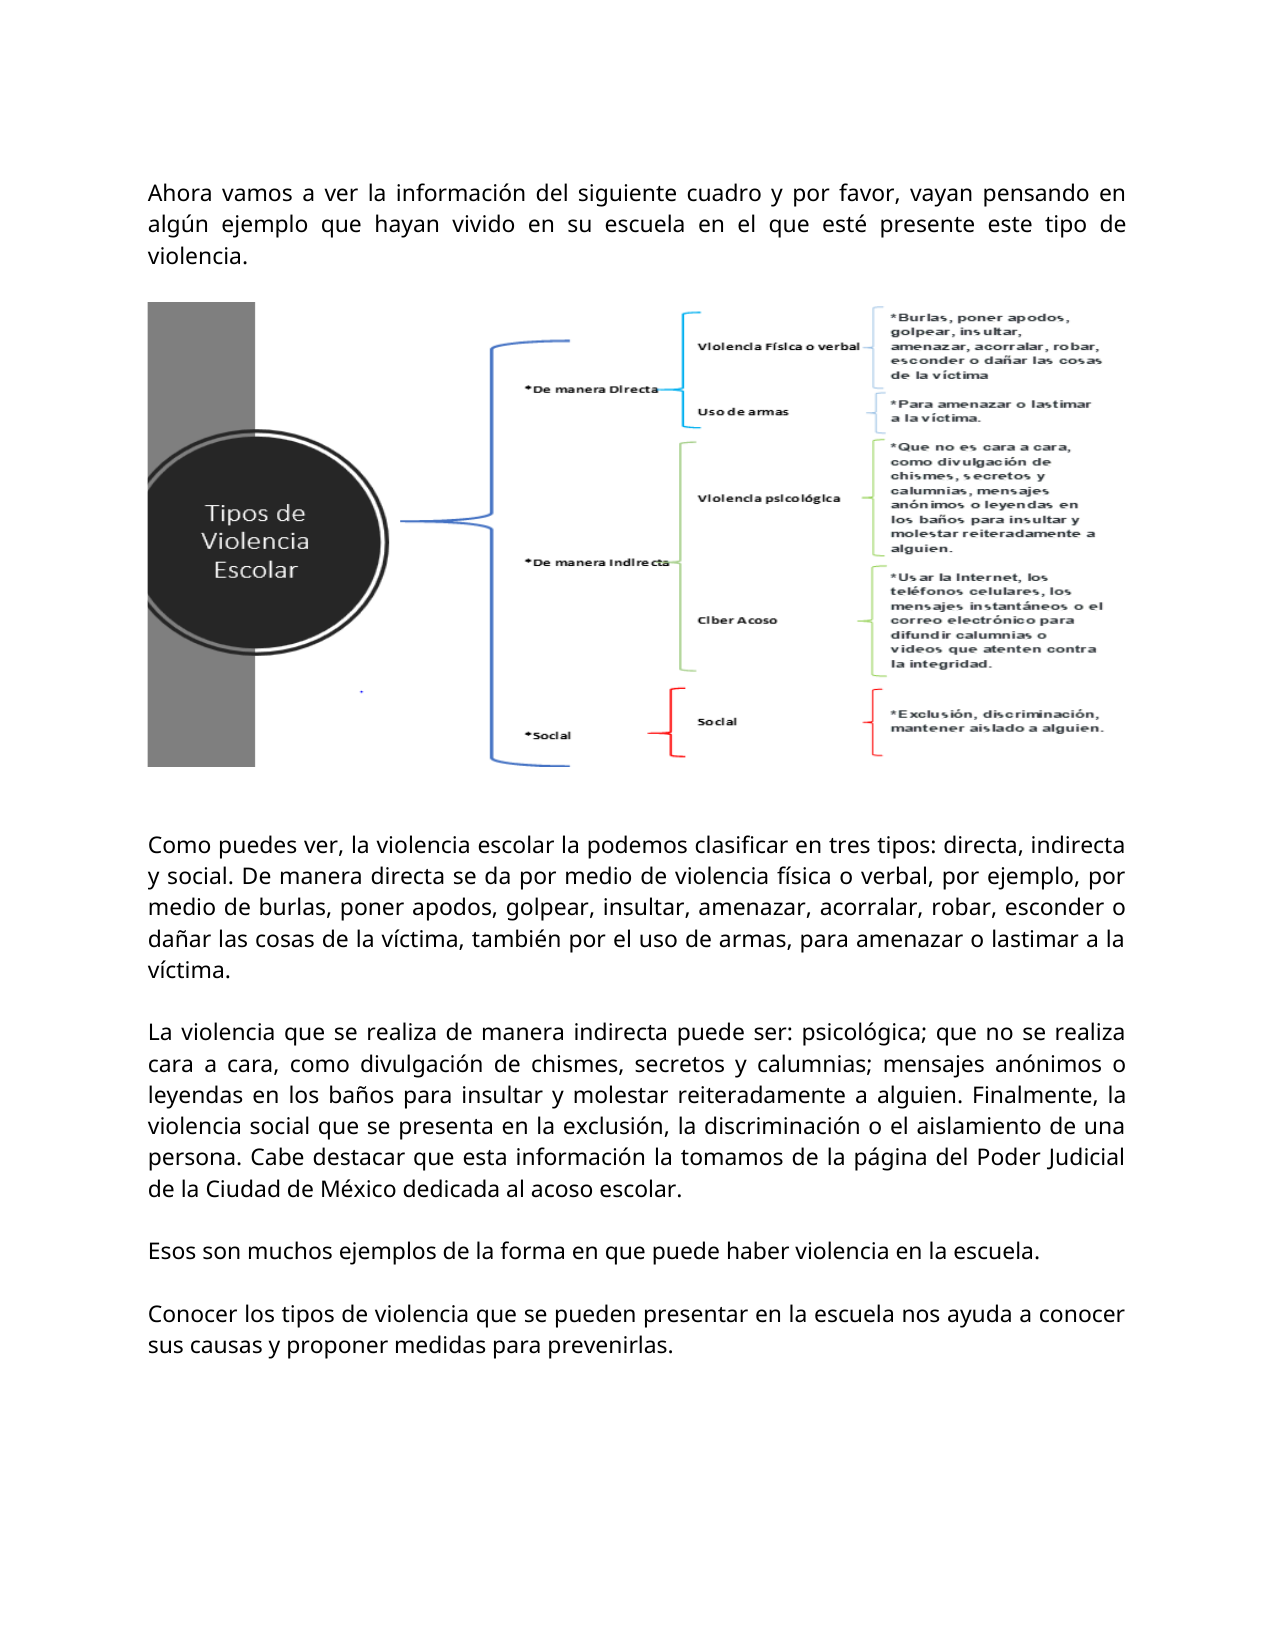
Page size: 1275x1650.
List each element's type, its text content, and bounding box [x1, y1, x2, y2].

text Esos son muchos ejemplos de la forma en que puede haber violencia en la escuela. [148, 1235, 1127, 1266]
text Conocer los tipos de violencia que se pueden presentar en la escuela nos ayuda a conocer sus causas y proponer medidas para prevenirlas. [148, 1297, 1127, 1360]
text Como puedes ver, la violencia escolar la podemos clasificar en tres tipos: directa, indirecta y social. De manera directa se da por medio de violencia física o verbal, por ejemplo, por medio de burlas, poner apodos, golpear, insultar, amenazar, acorralar, robar, esconder o dañar las cosas de la víctima, también por el uso de armas, para amenazar o lastimar a la víctima. [148, 829, 1127, 985]
picture [147, 302, 1128, 767]
text Ahora vamos a ver la información del siguiente cuadro y por favor, vayan pensando en algún ejemplo que hayan vivido en su escuela en el que esté presente este tipo de violencia. [148, 177, 1127, 271]
text La violencia que se realiza de manera indirecta puede ser: psicológica; que no se realiza cara a cara, como divulgación de chismes, secretos y calumnias; mensajes anónimos o leyendas en los baños para insultar y molestar reiteradamente a alguien. Finalmente, la violencia social que se presenta en la exclusión, la discriminación o el aislamiento de una persona. Cabe destacar que esta información la tomamos de la página del Poder Judicial de la Ciudad de México dedicada al acoso escolar. [148, 1016, 1127, 1204]
